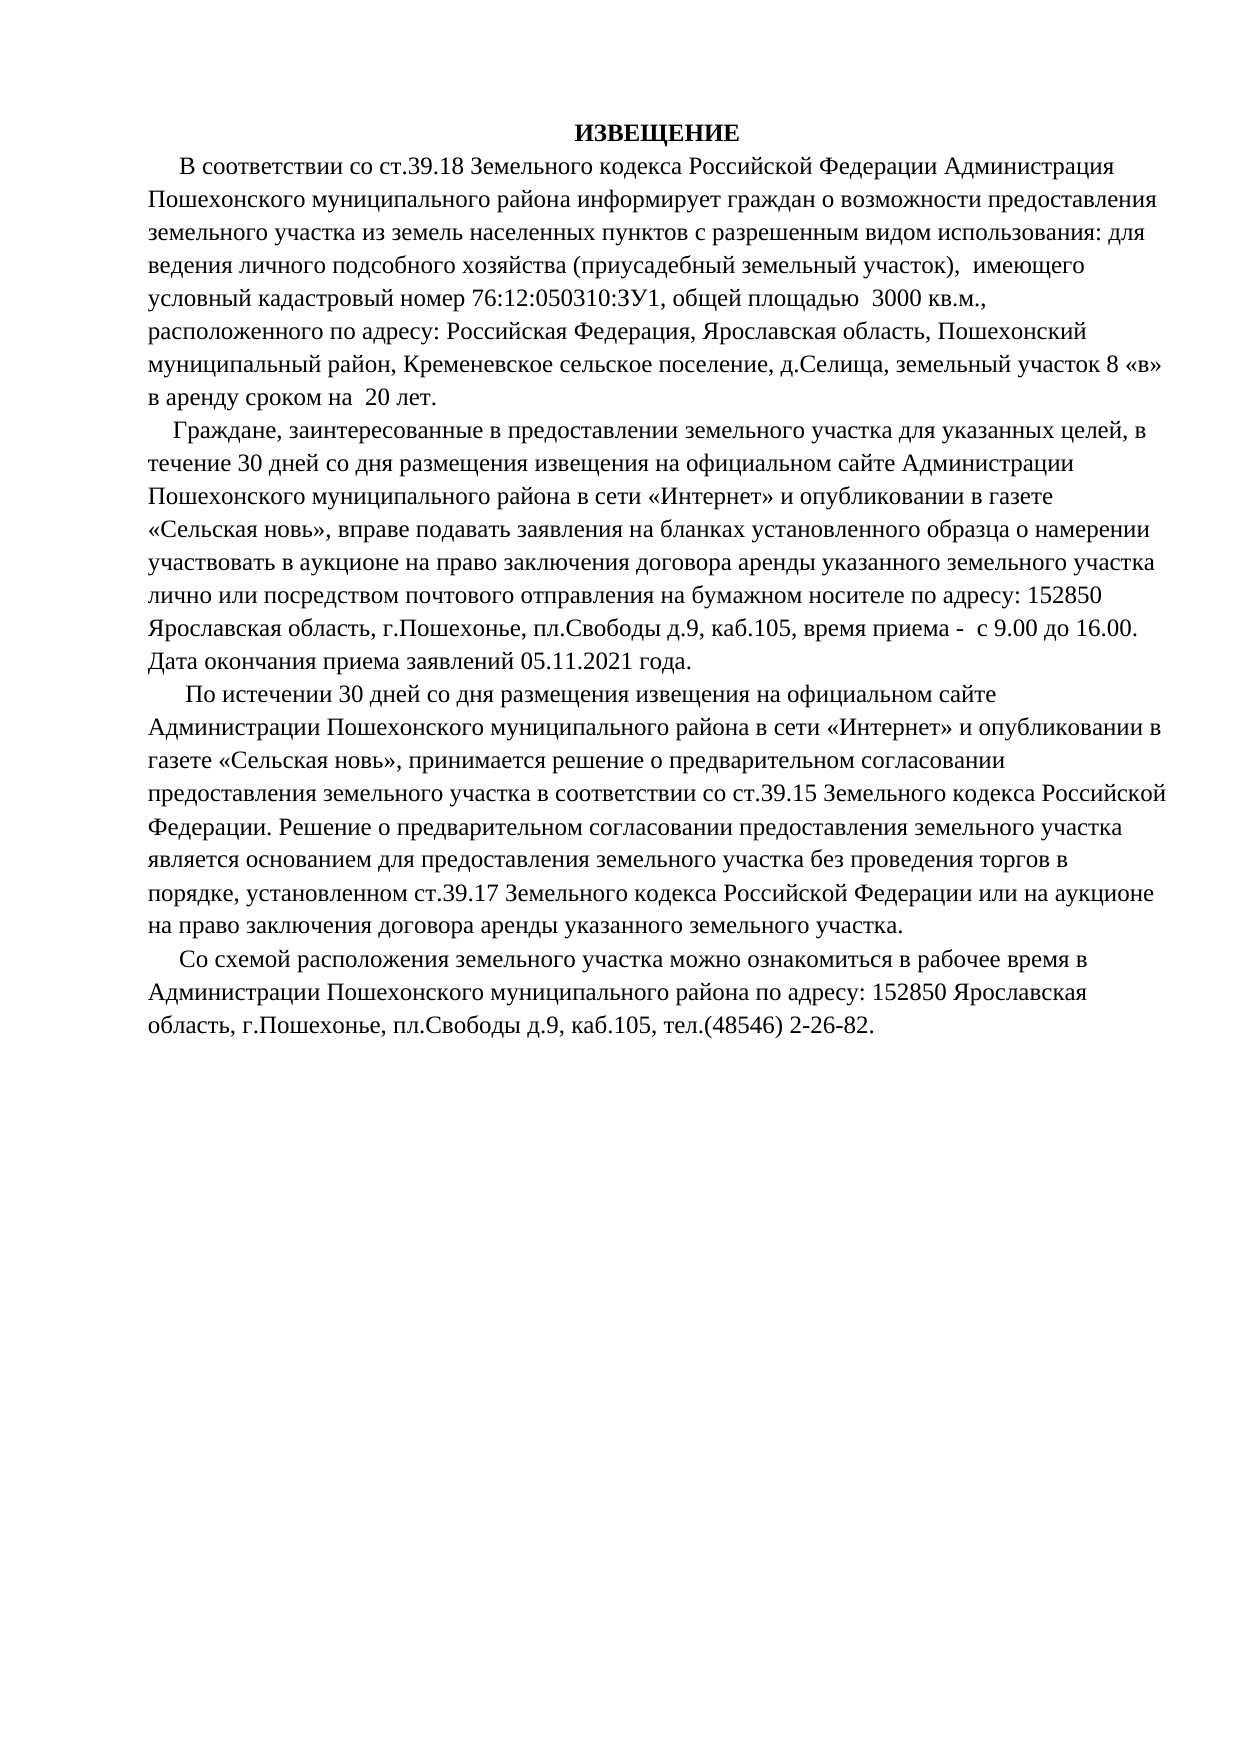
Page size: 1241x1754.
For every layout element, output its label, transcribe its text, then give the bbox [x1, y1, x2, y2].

text ИЗВЕЩЕНИЕ [148, 118, 1167, 147]
text В соответствии со ст.39.18 Земельного кодекса Российской Федерации Администрация Пошехонского муниципального района информирует граждан о возможности предоставления земельного участка из земель населенных пунктов с разрешенным видом использования: для ведения личного подсобного хозяйства (приусадебный земельный участок), имеющего условный кадастровый номер 76:12:050310:ЗУ1, общей площадью 3000 кв.м., расположенного по адресу: Российская Федерация, Ярославская область, Пошехонский муниципальный район, Кременевское сельское поселение, д.Селища, земельный участок 8 «в» в аренду сроком на 20 лет. [148, 151, 1167, 411]
text Граждане, заинтересованные в предоставлении земельного участка для указанных целей, в течение 30 дней со дня размещения извещения на официальном сайте Администрации Пошехонского муниципального района в сети «Интернет» и опубликовании в газете «Сельская новь», вправе подавать заявления на бланках установленного образца о намерении участвовать в аукционе на право заключения договора аренды указанного земельного участка лично или посредством почтового отправления на бумажном носителе по адресу: 152850 Ярославская область, г.Пошехонье, пл.Свободы д.9, каб.105, время приема - с 9.00 до 16.00. Дата окончания приема заявлений 05.11.2021 года. [148, 415, 1167, 675]
text Со схемой расположения земельного участка можно ознакомиться в рабочее время в Администрации Пошехонского муниципального района по адресу: 152850 Ярославская область, г.Пошехонье, пл.Свободы д.9, каб.105, тел.(48546) 2-26-82. [148, 944, 1167, 1038]
text По истечении 30 дней со дня размещения извещения на официальном сайте Администрации Пошехонского муниципального района в сети «Интернет» и опубликовании в газете «Сельская новь», принимается решение о предварительном согласовании предоставления земельного участка в соответствии со ст.39.15 Земельного кодекса Российской Федерации. Решение о предварительном согласовании предоставления земельного участка является основанием для предоставления земельного участка без проведения торгов в порядке, установленном ст.39.17 Земельного кодекса Российской Федерации или на аукционе на право заключения договора аренды указанного земельного участка. [148, 679, 1167, 939]
